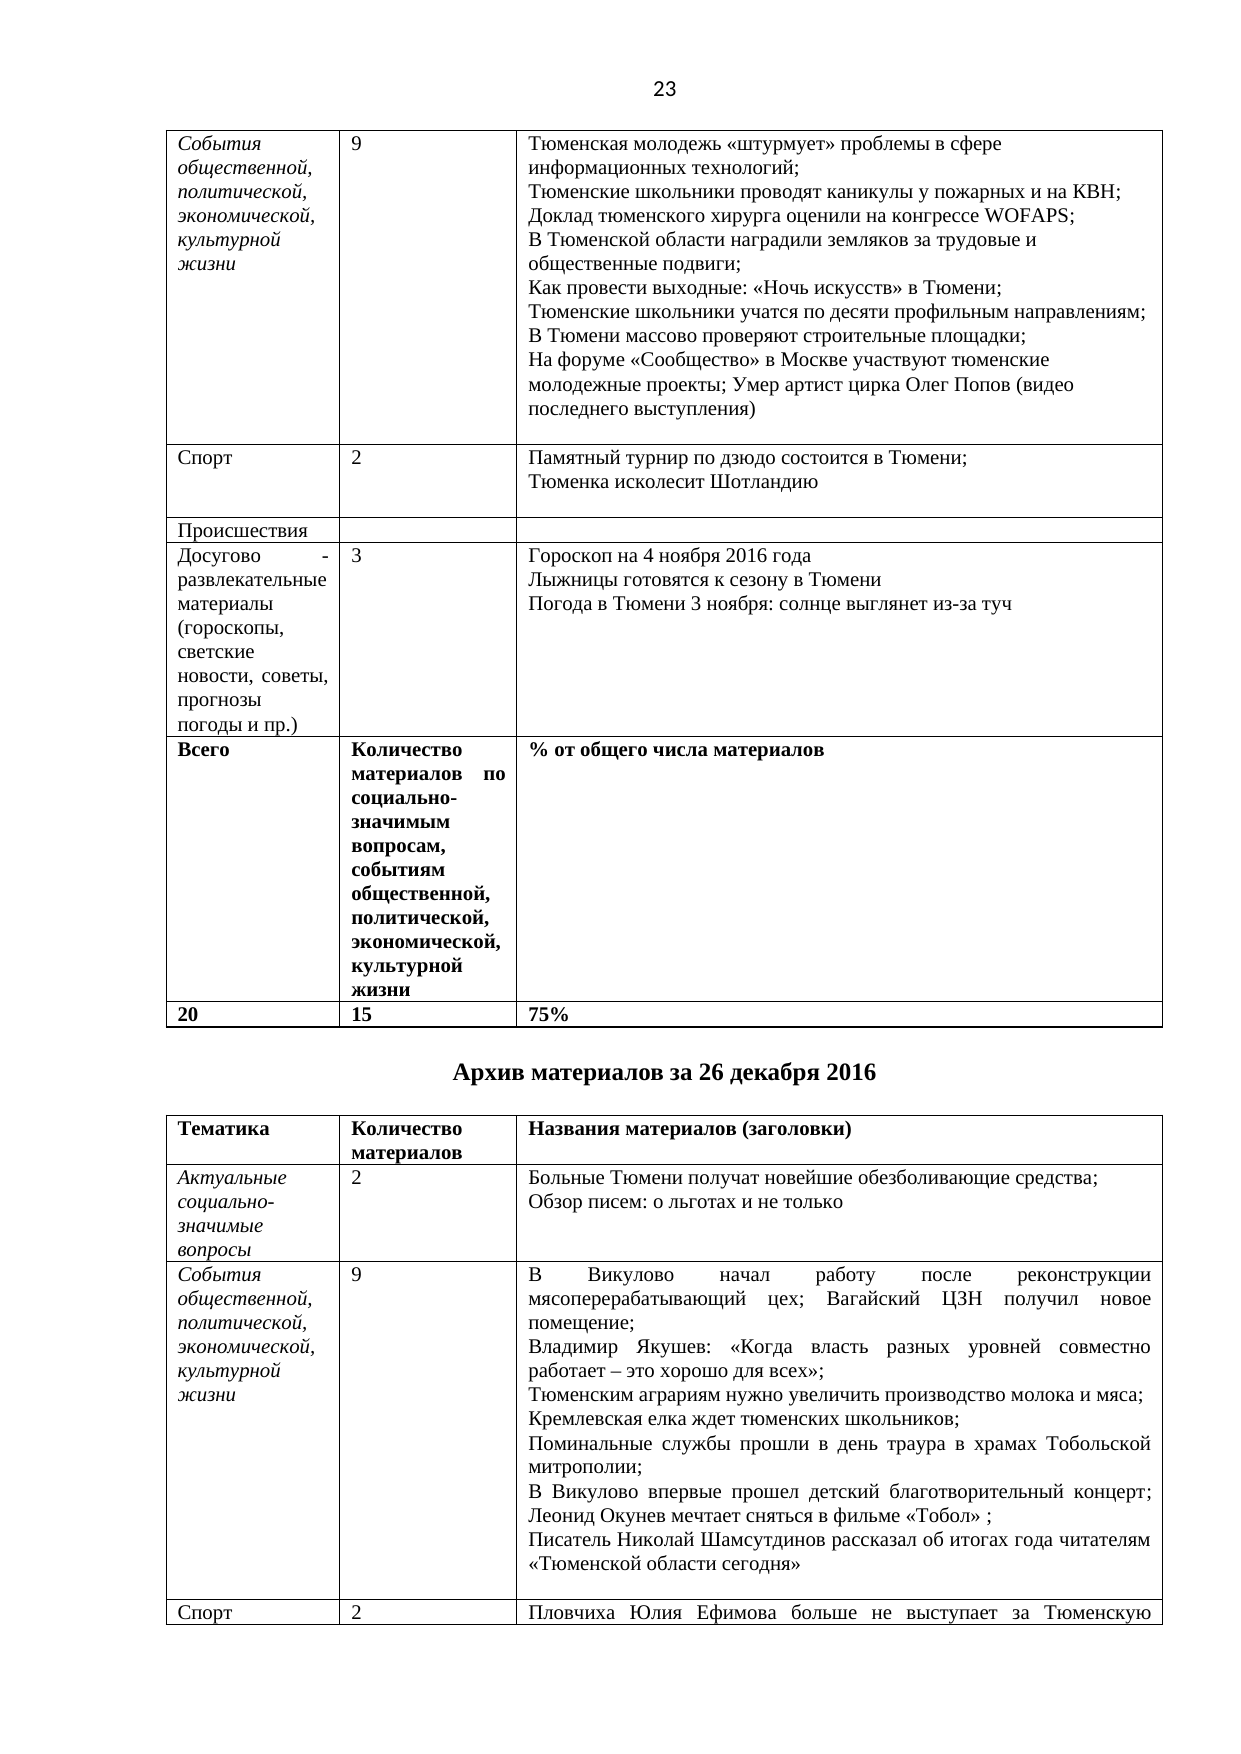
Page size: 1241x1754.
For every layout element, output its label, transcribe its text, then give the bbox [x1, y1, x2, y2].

table_cell 20 [167, 1002, 339, 1026]
table_cell Актуальные социально-значимые вопросы [167, 1165, 339, 1261]
table_cell События общественной, политической, экономической, культурной жизни [167, 131, 339, 444]
table_cell Всего [167, 737, 339, 1001]
table_cell 9 [340, 1262, 516, 1599]
table_cell 15 [340, 1002, 516, 1026]
table_cell Происшествия [167, 518, 339, 542]
table_cell Больные Тюмени получат новейшие обезболивающие средства; Обзор писем: о льготах и не только [517, 1165, 1162, 1261]
table_cell События общественной, политической, экономической, культурной жизни [167, 1262, 339, 1599]
table_header Названия материалов (заголовки) [517, 1116, 1162, 1164]
table_cell Гороскоп на 4 ноября 2016 года Лыжницы готовятся к сезону в Тюмени Погода в Тюмени 3 ноября: солнце выглянет из-за туч [517, 543, 1162, 736]
table_cell Спорт [167, 445, 339, 517]
table_cell 3 [340, 543, 516, 736]
table_cell 2 [340, 445, 516, 517]
table_header Тематика [167, 1116, 339, 1164]
table_cell Досугово -развлекательные материалы (гороскопы, светские новости, советы, прогнозы погоды и пр.) [167, 543, 339, 736]
table_cell В Викулово начал работу после реконструкции мясоперерабатывающий цех; Вагайский ЦЗН получил новое помещение; Владимир Якушев: «Когда власть разных уровней совместно работает – это хорошо для всех»; Тюменским аграриям нужно увеличить производство молока и мяса; Кремлевская елка ждет тюменских школьников; Поминальные службы прошли в день траура в храмах Тобольской митрополии; В Викулово впервые прошел детский благотворительный концерт; Леонид Окунев мечтает сняться в фильме «Тобол» ; ​Писатель Николай Шамсутдинов рассказал об итогах года читателям «Тюменской области сегодня» [517, 1262, 1162, 1599]
table_header Количество материалов [340, 1116, 516, 1164]
table_cell [340, 518, 516, 542]
table_cell % от общего числа материалов [517, 737, 1162, 1001]
table_cell Тюменская молодежь «штурмует» проблемы в сфере информационных технологий; Тюменские школьники проводят каникулы у пожарных и на КВН; Доклад тюменского хирурга оценили на конгрессе WOFAPS; В Тюменской области наградили земляков за трудовые и общественные подвиги; Как провести выходные: «Ночь искусств» в Тюмени; Тюменские школьники учатся по десяти профильным направлениям; В Тюмени массово проверяют строительные площадки; На форуме «Сообщество» в Москве участвуют тюменские молодежные проекты; Умер артист цирка Олег Попов (видео последнего выступления) [517, 131, 1162, 444]
table_cell 2 [340, 1600, 516, 1624]
table_cell Памятный турнир по дзюдо состоится в Тюмени; Тюменка исколесит Шотландию [517, 445, 1162, 517]
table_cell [517, 1600, 1162, 1624]
table_cell Спорт [167, 1600, 339, 1624]
table_cell 75% [517, 1002, 1162, 1026]
table_cell 9 [340, 131, 516, 444]
table_cell [517, 518, 1162, 542]
text Архив материалов за 26 декабря 2016 [177, 1057, 1152, 1085]
table_cell Количество материалов по социально-значимым вопросам, событиям общественной, политической, экономической, культурной жизни [340, 737, 516, 1001]
table_cell 2 [340, 1165, 516, 1261]
